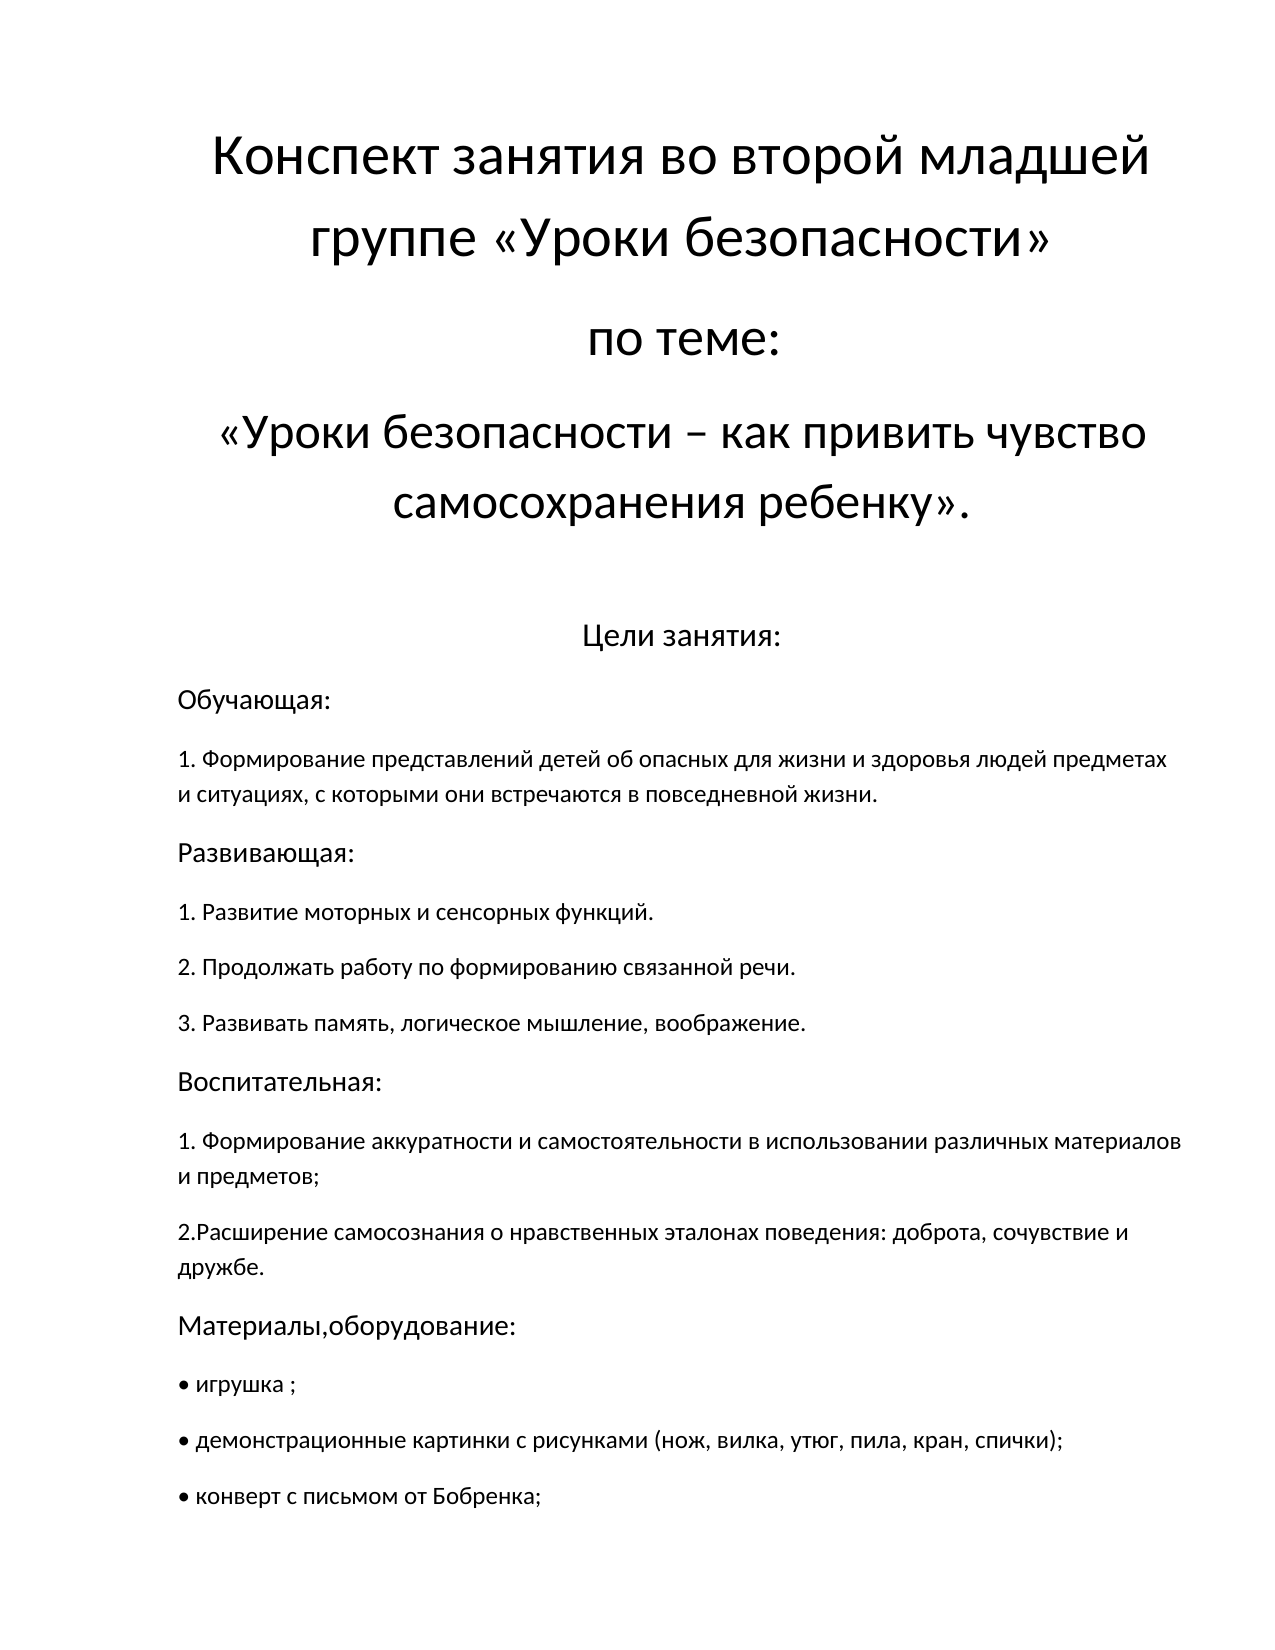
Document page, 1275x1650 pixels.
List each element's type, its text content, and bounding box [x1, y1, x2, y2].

text Материалы,оборудование: [177, 1307, 1186, 1342]
text 3. Развивать память, логическое мышление, воображение. [177, 1007, 1186, 1038]
text «Уроки безопасности – как привить чувство самосохранения ребенку». [177, 399, 1186, 531]
text Развивающая: [177, 834, 1186, 869]
text Цели занятия: [177, 614, 1186, 654]
text 1. Формирование представлений детей об опасных для жизни и здоровья людей предметах и ситуациях, с которыми они встречаются в повседневной жизни. [177, 743, 1186, 808]
text • конверт с письмом от Бобренка; [177, 1480, 1186, 1511]
text Конспект занятия во второй младшей группе «Уроки безопасности» [177, 118, 1186, 271]
text • игрушка ; [177, 1368, 1186, 1399]
text Обучающая: [177, 681, 1186, 717]
text Воспитательная: [177, 1063, 1186, 1099]
text 2. Продолжать работу по формированию связанной речи. [177, 951, 1186, 982]
text по теме: [177, 303, 1186, 369]
text 2.Расширение самосознания о нравственных эталонах поведения: доброта, сочувствие и дружбе. [177, 1216, 1186, 1281]
text • демонстрационные картинки с рисунками (нож, вилка, утюг, пила, кран, спички); [177, 1424, 1186, 1455]
text 1. Формирование аккуратности и самостоятельности в использовании различных материалов и предметов; [177, 1125, 1186, 1190]
text 1. Развитие моторных и сенсорных функций. [177, 896, 1186, 926]
